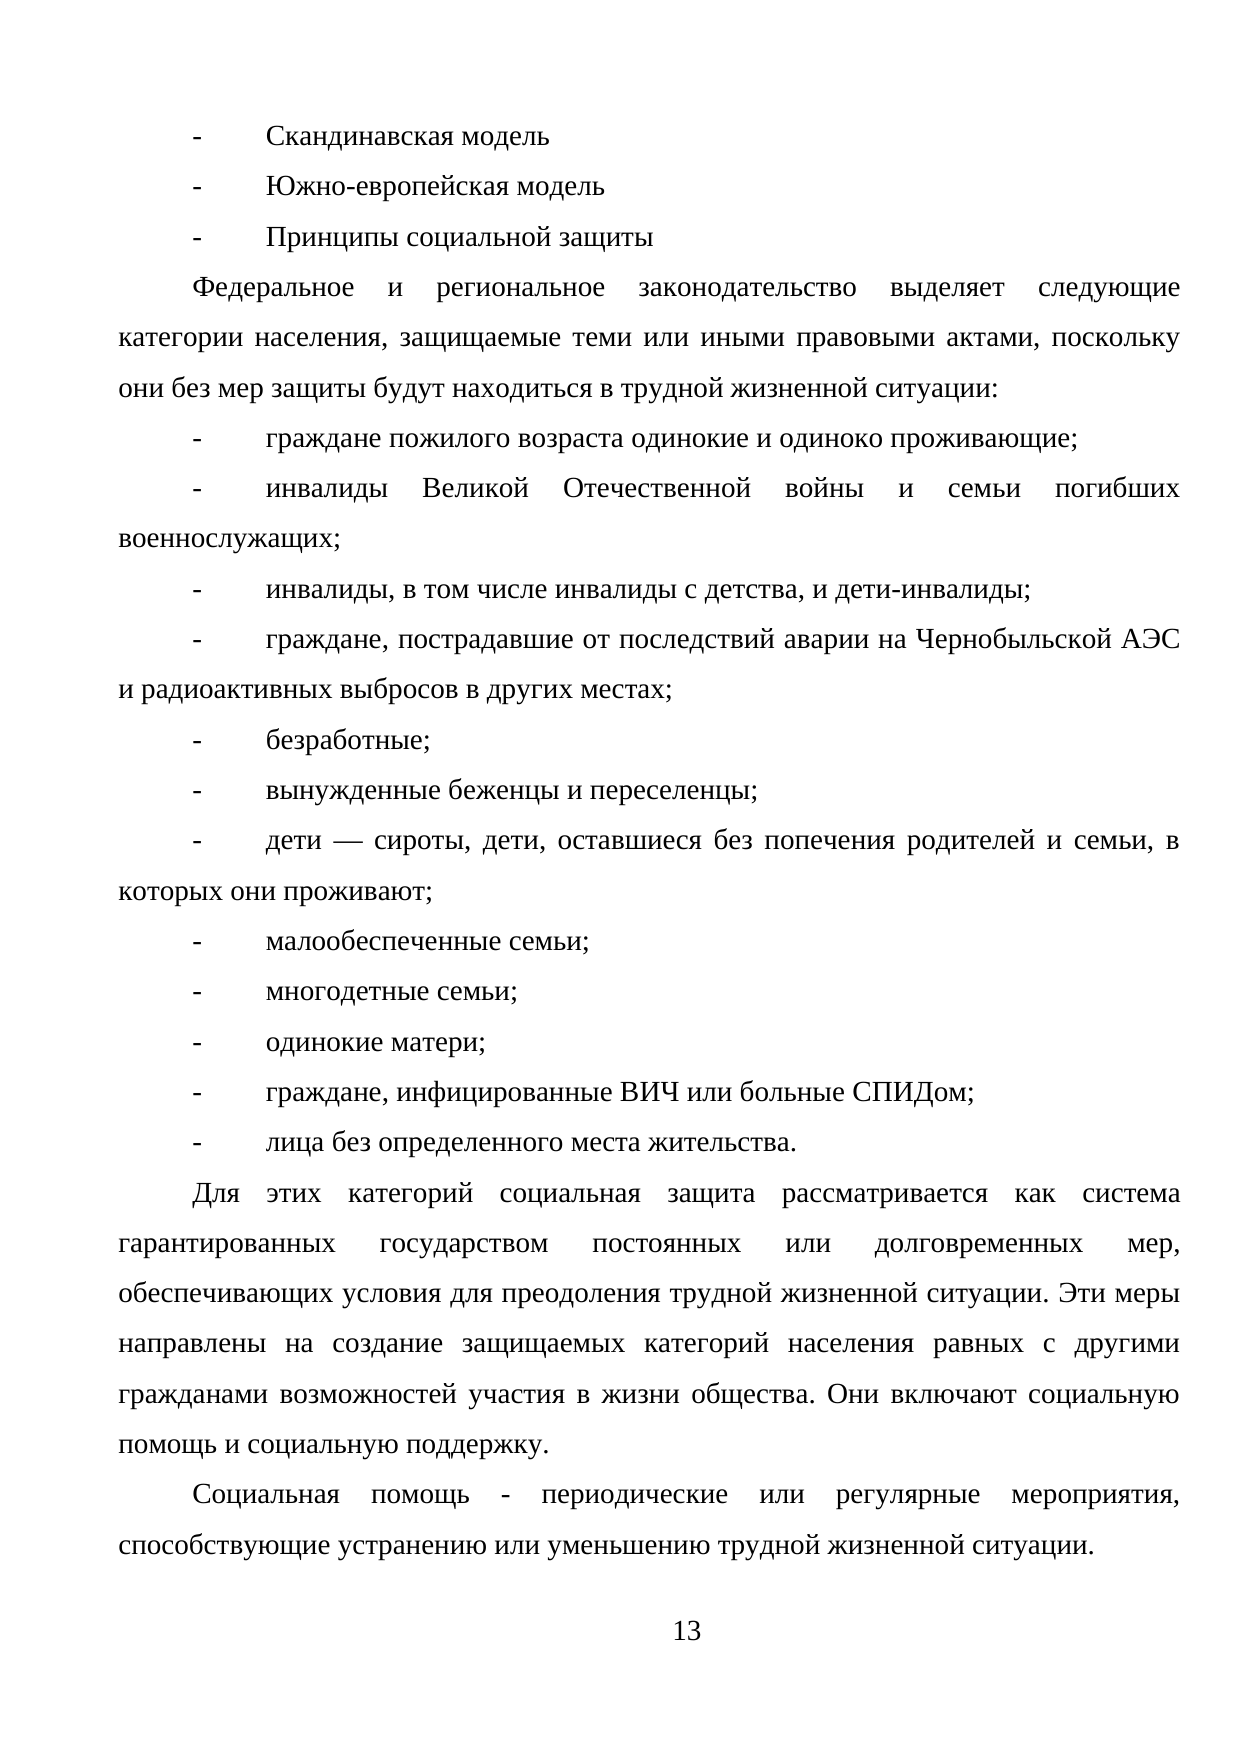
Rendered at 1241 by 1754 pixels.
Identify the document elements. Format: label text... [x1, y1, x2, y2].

text - лица без определенного места жительства. [118, 1124, 1181, 1158]
text Для этих категорий социальная защита рассматривается как система гарантированных государством постоянных или долговременных мер, обеспечивающих условия для преодоления трудной жизненной ситуации. Эти меры направлены на создание защищаемых категорий населения равных с другими гражданами возможностей участия в жизни общества. Они включают социальную помощь и социальную поддержку. [118, 1175, 1181, 1460]
text - одинокие матери; [118, 1024, 1181, 1057]
text - инвалиды, в том числе инвалиды с детства, и дети-инвалиды; [118, 571, 1181, 604]
text - дети — сироты, дети, оставшиеся без попечения родителей и семьи, в которых они проживают; [118, 822, 1181, 906]
text - безработные; [118, 722, 1181, 755]
text - граждане, инфицированные ВИЧ или больные СПИДом; [118, 1074, 1181, 1108]
text - Принципы социальной защиты [118, 219, 1181, 252]
text - граждане, пострадавшие от последствий аварии на Чернобыльской АЭС и радиоактивных выбросов в других местах; [118, 621, 1181, 705]
text - Скандинавская модель [118, 118, 1181, 152]
text - инвалиды Великой Отечественной войны и семьи погибших военнослужащих; [118, 470, 1181, 554]
text - вынужденные беженцы и переселенцы; [118, 772, 1181, 806]
text - Южно-европейская модель [118, 168, 1181, 202]
text Социальная помощь - периодические или регулярные мероприятия, способствующие устранению или уменьшению трудной жизненной ситуации. [118, 1477, 1181, 1560]
text - малообеспеченные семьи; [118, 923, 1181, 957]
text - граждане пожилого возраста одинокие и одиноко проживающие; [118, 420, 1181, 453]
text - многодетные семьи; [118, 973, 1181, 1007]
text Федеральное и региональное законодательство выделяет следующие категории населения, защищаемые теми или иными правовыми актами, поскольку они без мер защиты будут находиться в трудной жизненной ситуации: [118, 269, 1181, 403]
